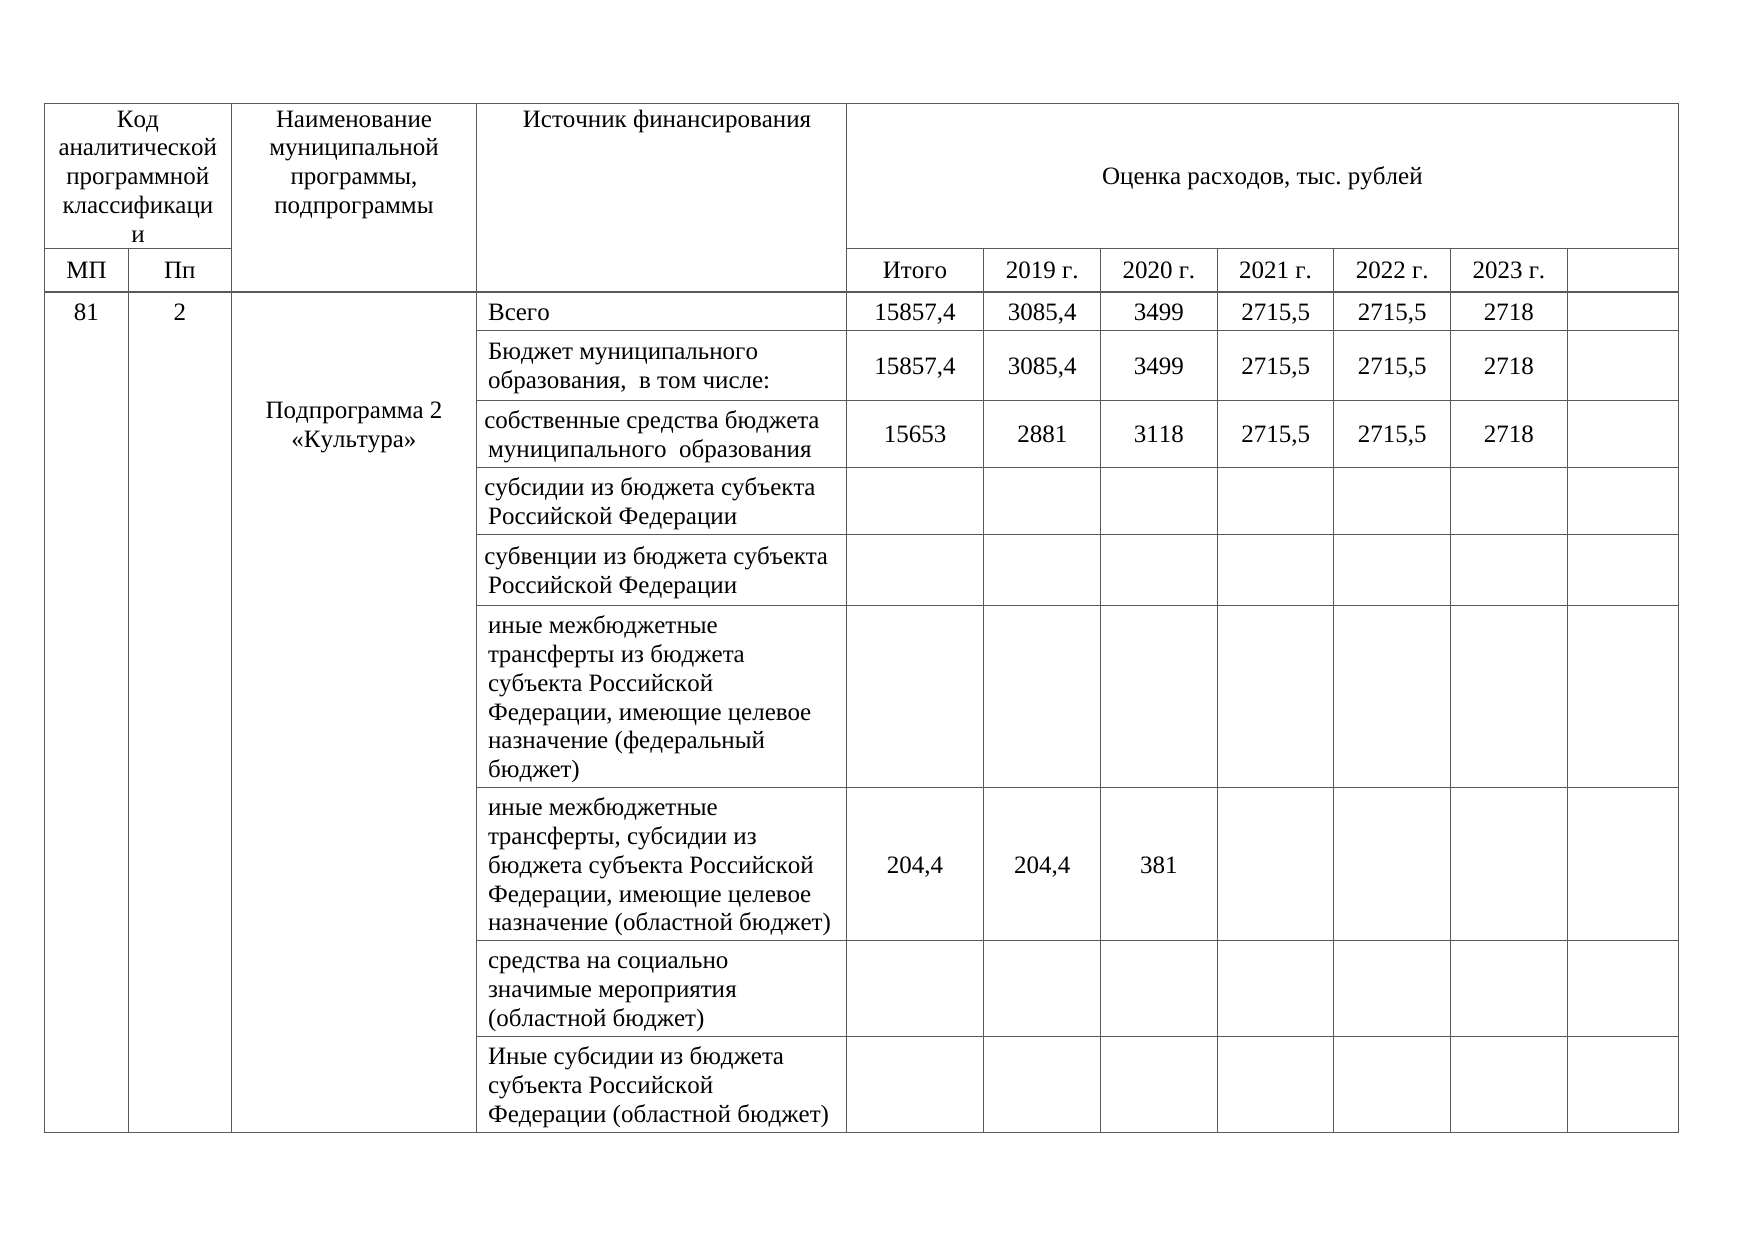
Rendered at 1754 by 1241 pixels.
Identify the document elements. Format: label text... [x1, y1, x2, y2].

table_cell 2021 г. [1218, 249, 1333, 291]
table_cell [847, 941, 983, 1036]
table_cell [847, 468, 983, 534]
table_cell [1568, 331, 1678, 400]
table_header Источник финансирования [477, 104, 846, 291]
table_header Код аналитической программной классификации [45, 104, 231, 247]
table_cell [1568, 401, 1678, 467]
table_cell [1451, 1037, 1567, 1132]
table_cell 3499 [1101, 331, 1217, 400]
table_cell 3499 [1101, 293, 1217, 329]
table_cell [1218, 788, 1333, 940]
table_cell [1451, 606, 1567, 787]
table_cell Иные субсидии из бюджета субъекта Российской Федерации (областной бюджет) [477, 1037, 846, 1132]
table_cell [847, 606, 983, 787]
table_cell 2715,5 [1334, 401, 1450, 467]
table_cell [1218, 1037, 1333, 1132]
table_cell [1451, 941, 1567, 1036]
table_cell 2718 [1451, 293, 1567, 329]
table_cell 2715,5 [1218, 331, 1333, 400]
table_cell [1101, 468, 1217, 534]
table_cell [984, 1037, 1100, 1132]
table_cell 2718 [1451, 331, 1567, 400]
table_cell 2020 г. [1101, 249, 1217, 291]
table_cell [1568, 941, 1678, 1036]
table_cell субсидии из бюджета субъекта Российской Федерации [477, 468, 846, 534]
table_cell Подпрограмма 2 «Культура» [232, 293, 476, 1132]
table_cell [1334, 1037, 1450, 1132]
table_cell 2881 [984, 401, 1100, 467]
table_cell [1101, 941, 1217, 1036]
table_cell [1451, 535, 1567, 605]
table_cell 3085,4 [984, 331, 1100, 400]
table_cell 381 [1101, 788, 1217, 940]
table_cell 2715,5 [1334, 293, 1450, 329]
table_cell [1334, 468, 1450, 534]
table_cell 204,4 [847, 788, 983, 940]
table_cell [1568, 249, 1678, 291]
table_cell [1568, 293, 1678, 329]
table_cell 81 [45, 293, 128, 1132]
table_cell 3085,4 [984, 293, 1100, 329]
table_cell [1334, 941, 1450, 1036]
table_cell [1334, 606, 1450, 787]
table_cell 3118 [1101, 401, 1217, 467]
table_header Наименование муниципальной программы, подпрограммы [232, 104, 476, 291]
table_cell [984, 606, 1100, 787]
table_cell Пп [129, 249, 231, 291]
table_cell [1101, 606, 1217, 787]
table_cell [1568, 1037, 1678, 1132]
table_cell средства на социально значимые мероприятия (областной бюджет) [477, 941, 846, 1036]
table_header Оценка расходов, тыс. рублей [847, 104, 1678, 247]
table_cell [1218, 941, 1333, 1036]
table_cell 2715,5 [1334, 331, 1450, 400]
table_cell 15857,4 [847, 293, 983, 329]
table_cell 15653 [847, 401, 983, 467]
table_cell Всего [477, 293, 846, 329]
table_cell [984, 535, 1100, 605]
table_cell 2023 г. [1451, 249, 1567, 291]
table_cell [1101, 1037, 1217, 1132]
table_cell Бюджет муниципального образования, в том числе: [477, 331, 846, 400]
table_cell 2718 [1451, 401, 1567, 467]
table_cell [1101, 535, 1217, 605]
table_cell иные межбюджетные трансферты, субсидии из бюджета субъекта Российской Федерации, имеющие целевое назначение (областной бюджет) [477, 788, 846, 940]
table_cell [1568, 535, 1678, 605]
table_cell Итого [847, 249, 983, 291]
table_cell [1451, 468, 1567, 534]
table_cell [984, 941, 1100, 1036]
table_cell МП [45, 249, 128, 291]
table_cell 2715,5 [1218, 401, 1333, 467]
table_cell [1568, 788, 1678, 940]
table_cell [1218, 606, 1333, 787]
table_cell [1334, 788, 1450, 940]
table_cell 15857,4 [847, 331, 983, 400]
table_cell иные межбюджетные трансферты из бюджета субъекта Российской Федерации, имеющие целевое назначение (федеральный бюджет) [477, 606, 846, 787]
table_cell [1451, 788, 1567, 940]
table_cell [847, 535, 983, 605]
table_cell [1334, 535, 1450, 605]
table_cell 2 [129, 293, 231, 1132]
table_cell 2022 г. [1334, 249, 1450, 291]
table_cell 2019 г. [984, 249, 1100, 291]
table_cell [847, 1037, 983, 1132]
table_cell субвенции из бюджета субъекта Российской Федерации [477, 535, 846, 605]
table_cell собственные средства бюджета муниципального образования [477, 401, 846, 467]
table_cell 2715,5 [1218, 293, 1333, 329]
table_cell [1568, 468, 1678, 534]
table_cell [984, 468, 1100, 534]
table_cell [1218, 535, 1333, 605]
table_cell [1568, 606, 1678, 787]
table_cell 204,4 [984, 788, 1100, 940]
table_cell [1218, 468, 1333, 534]
